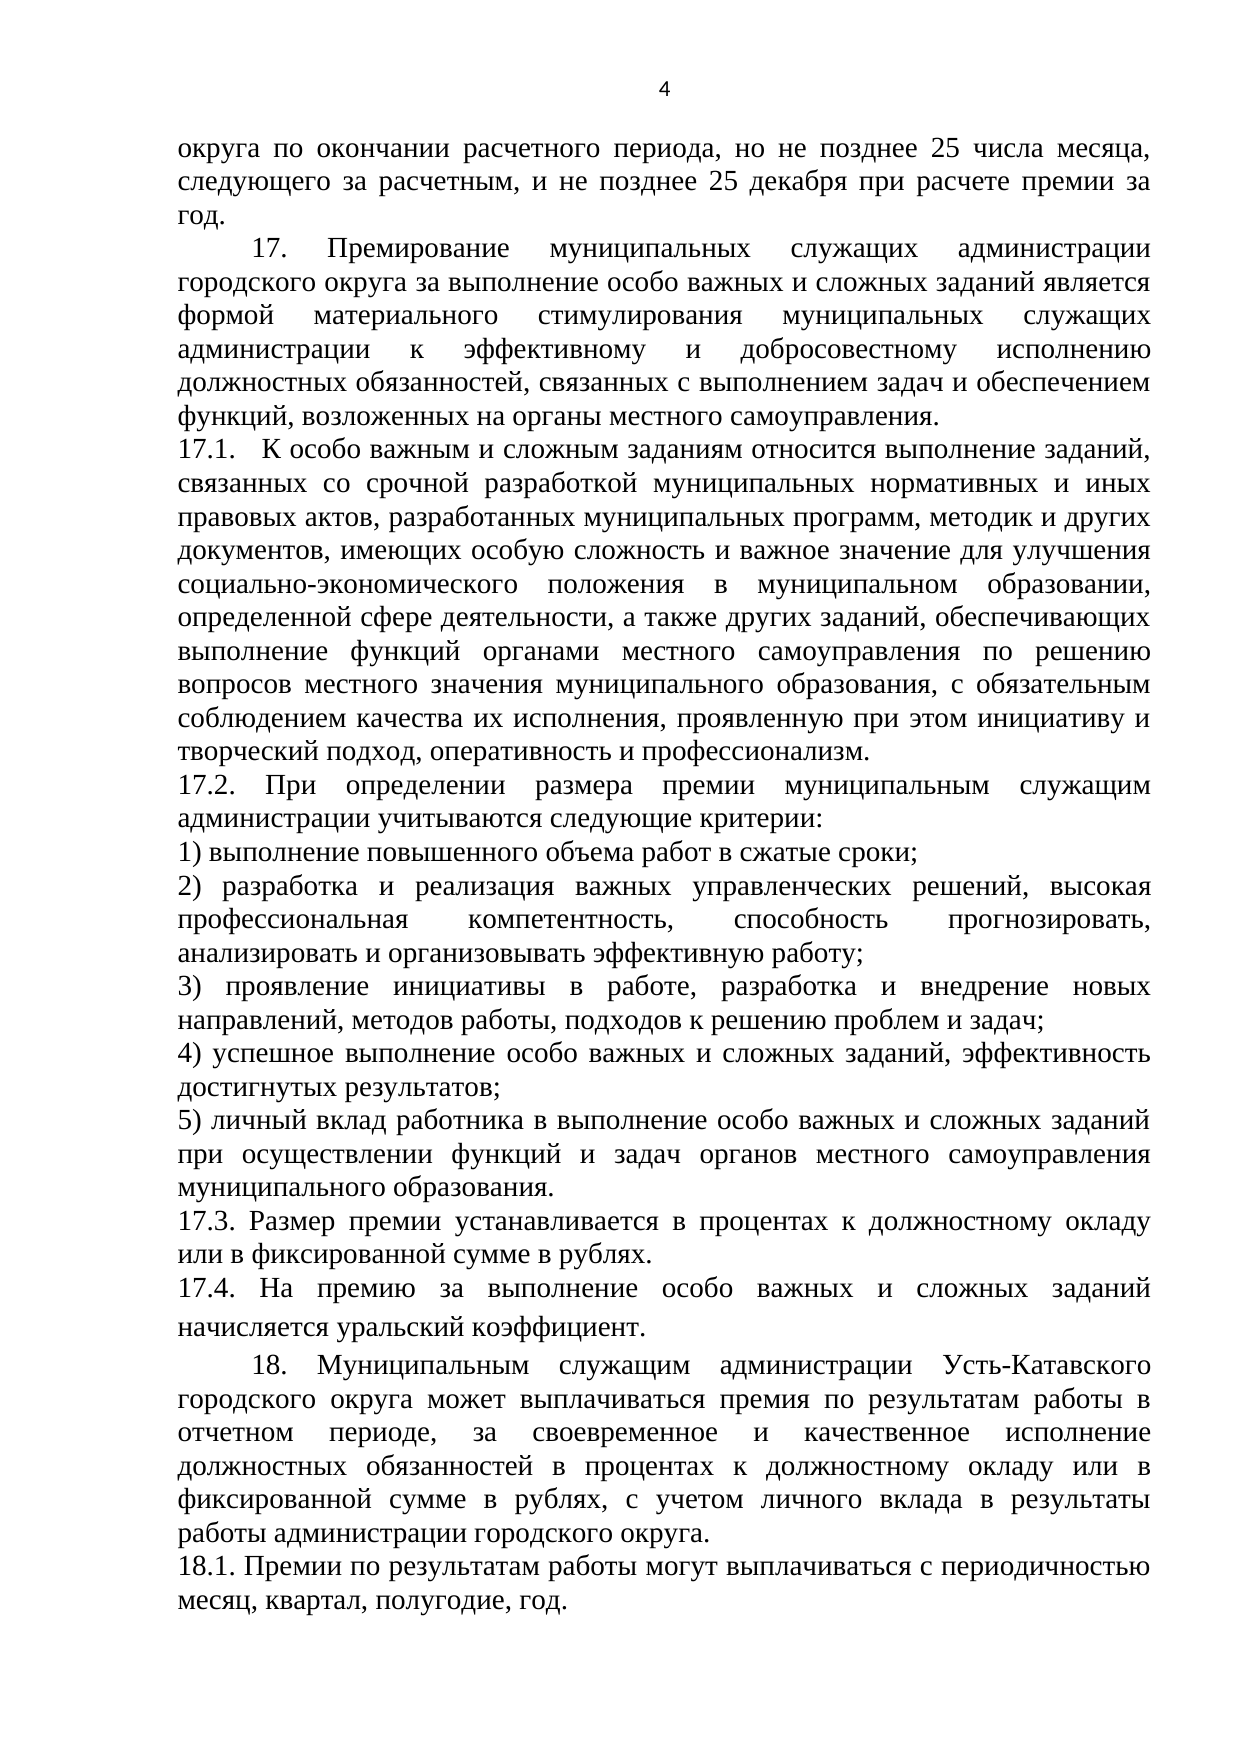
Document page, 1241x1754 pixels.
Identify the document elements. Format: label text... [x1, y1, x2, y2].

text 3) проявление инициативы в работе, разработка и внедрение новых направлений, методов работы, подходов к решению проблем и задач; [177, 968, 1152, 1035]
text 17.1. К особо важным и сложным заданиям относится выполнение заданий, связанных со срочной разработкой муниципальных нормативных и иных правовых актов, разработанных муниципальных программ, методик и других документов, имеющих особую сложность и важное значение для улучшения социально-экономического положения в муниципальном образовании, определенной сфере деятельности, а также других заданий, обеспечивающих выполнение функций органами местного самоуправления по решению вопросов местного значения муниципального образования, с обязательным соблюдением качества их исполнения, проявленную при этом инициативу и творческий подход, оперативность и профессионализм. [177, 432, 1152, 767]
text 17.3. Размер премии устанавливается в процентах к должностному окладу или в фиксированной сумме в рублях. [177, 1203, 1152, 1270]
list 17.4. На премию за выполнение особо важных и сложных заданий начисляется уральский коэффициент. [177, 1270, 1152, 1342]
text 17.2. При определении размера премии муниципальным служащим администрации учитываются следующие критерии: [177, 767, 1152, 834]
text 18. Муниципальным служащим администрации Усть-Катавского городского округа может выплачиваться премия по результатам работы в отчетном периоде, за своевременное и качественное исполнение должностных обязанностей в процентах к должностному окладу или в фиксированной сумме в рублях, с учетом личного вклада в результаты работы администрации городского округа. [177, 1347, 1152, 1548]
text 1) выполнение повышенного объема работ в сжатые сроки; [177, 834, 1152, 868]
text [177, 130, 1152, 230]
text 18.1. Премии по результатам работы могут выплачиваться с периодичностью месяц, квартал, полугодие, год. [177, 1548, 1152, 1616]
text 4) успешное выполнение особо важных и сложных заданий, эффективность достигнутых результатов; [177, 1035, 1152, 1102]
text 2) разработка и реализация важных управленческих решений, высокая профессиональная компетентность, способность прогнозировать, анализировать и организовывать эффективную работу; [177, 868, 1152, 968]
text 17. Премирование муниципальных служащих администрации городского округа за выполнение особо важных и сложных заданий является формой материального стимулирования муниципальных служащих администрации к эффективному и добросовестному исполнению должностных обязанностей, связанных с выполнением задач и обеспечением функций, возложенных на органы местного самоуправления. [177, 230, 1152, 432]
text 5) личный вклад работника в выполнение особо важных и сложных заданий при осуществлении функций и задач органов местного самоуправления муниципального образования. [177, 1102, 1152, 1203]
